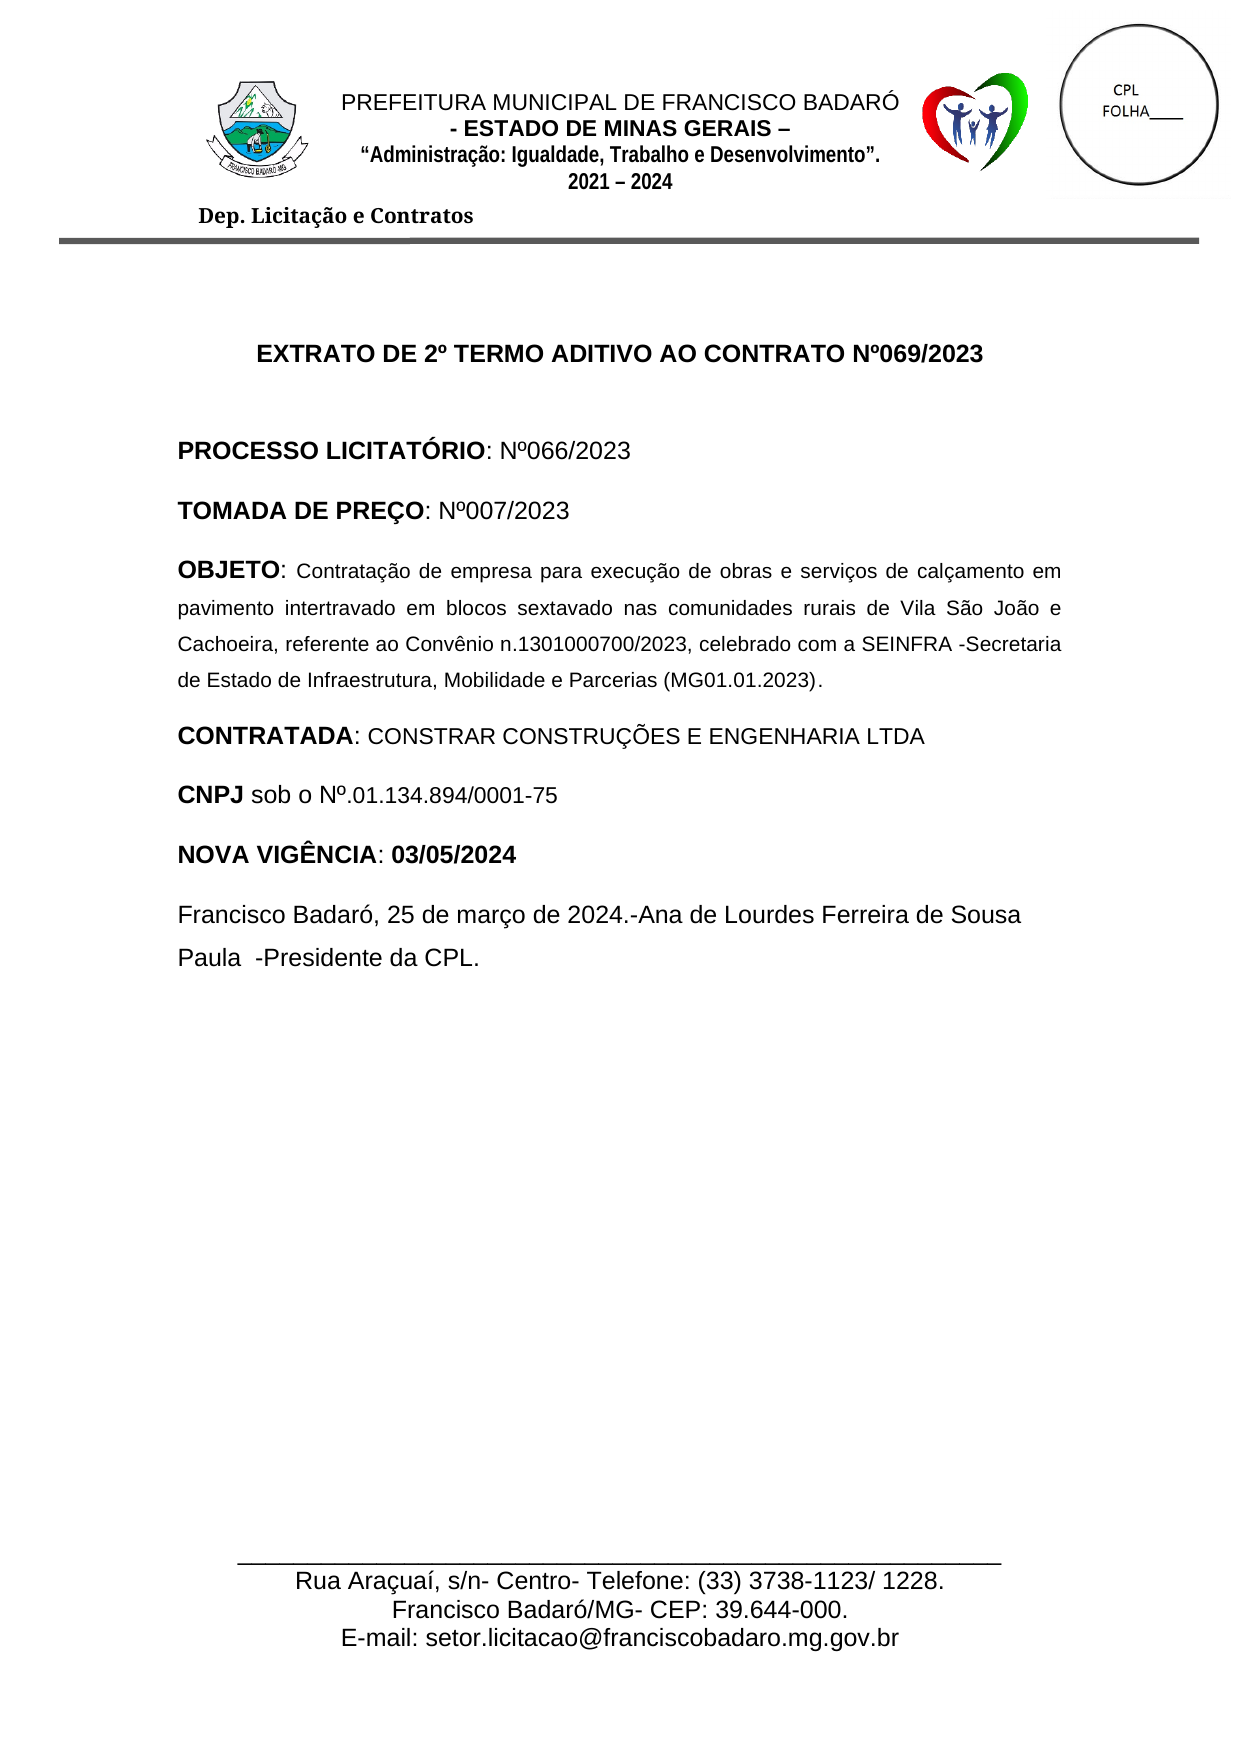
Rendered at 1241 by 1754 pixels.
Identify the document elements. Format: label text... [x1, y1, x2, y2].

text CONTRATADA: CONSTRAR CONSTRUÇÕES E ENGENHARIA LTDA [177, 721, 1063, 749]
text EXTRATO DE 2º TERMO ADITIVO AO CONTRATO Nº069/2023 [177, 339, 1063, 367]
picture [901, 10, 1232, 199]
text CNPJ sob o Nº.01.134.894/0001-75 [177, 781, 1063, 809]
text NOVA VIGÊNCIA: 03/05/2024 [177, 840, 1063, 869]
text PROCESSO LICITATÓRIO: Nº066/2023 [177, 436, 1063, 465]
text OBJETO: Contratação de empresa para execução de obras e serviços de calçamento em pavimento intertravado em blocos sextavado nas comunidades rurais de Vila São João e Cachoeira, referente ao Convênio n.1301000700/2023, celebrado com a SEINFRA -Secretaria de Estado de Infraestrutura, Mobilidade e Parcerias (MG01.01.2023). [177, 556, 1063, 692]
text TOMADA DE PREÇO: Nº007/2023 [177, 496, 1063, 524]
text Francisco Badaró, 25 de março de 2024.-Ana de Lourdes Ferreira de Sousa Paula -Presidente da CPL. [177, 900, 1063, 972]
picture [200, 70, 314, 184]
